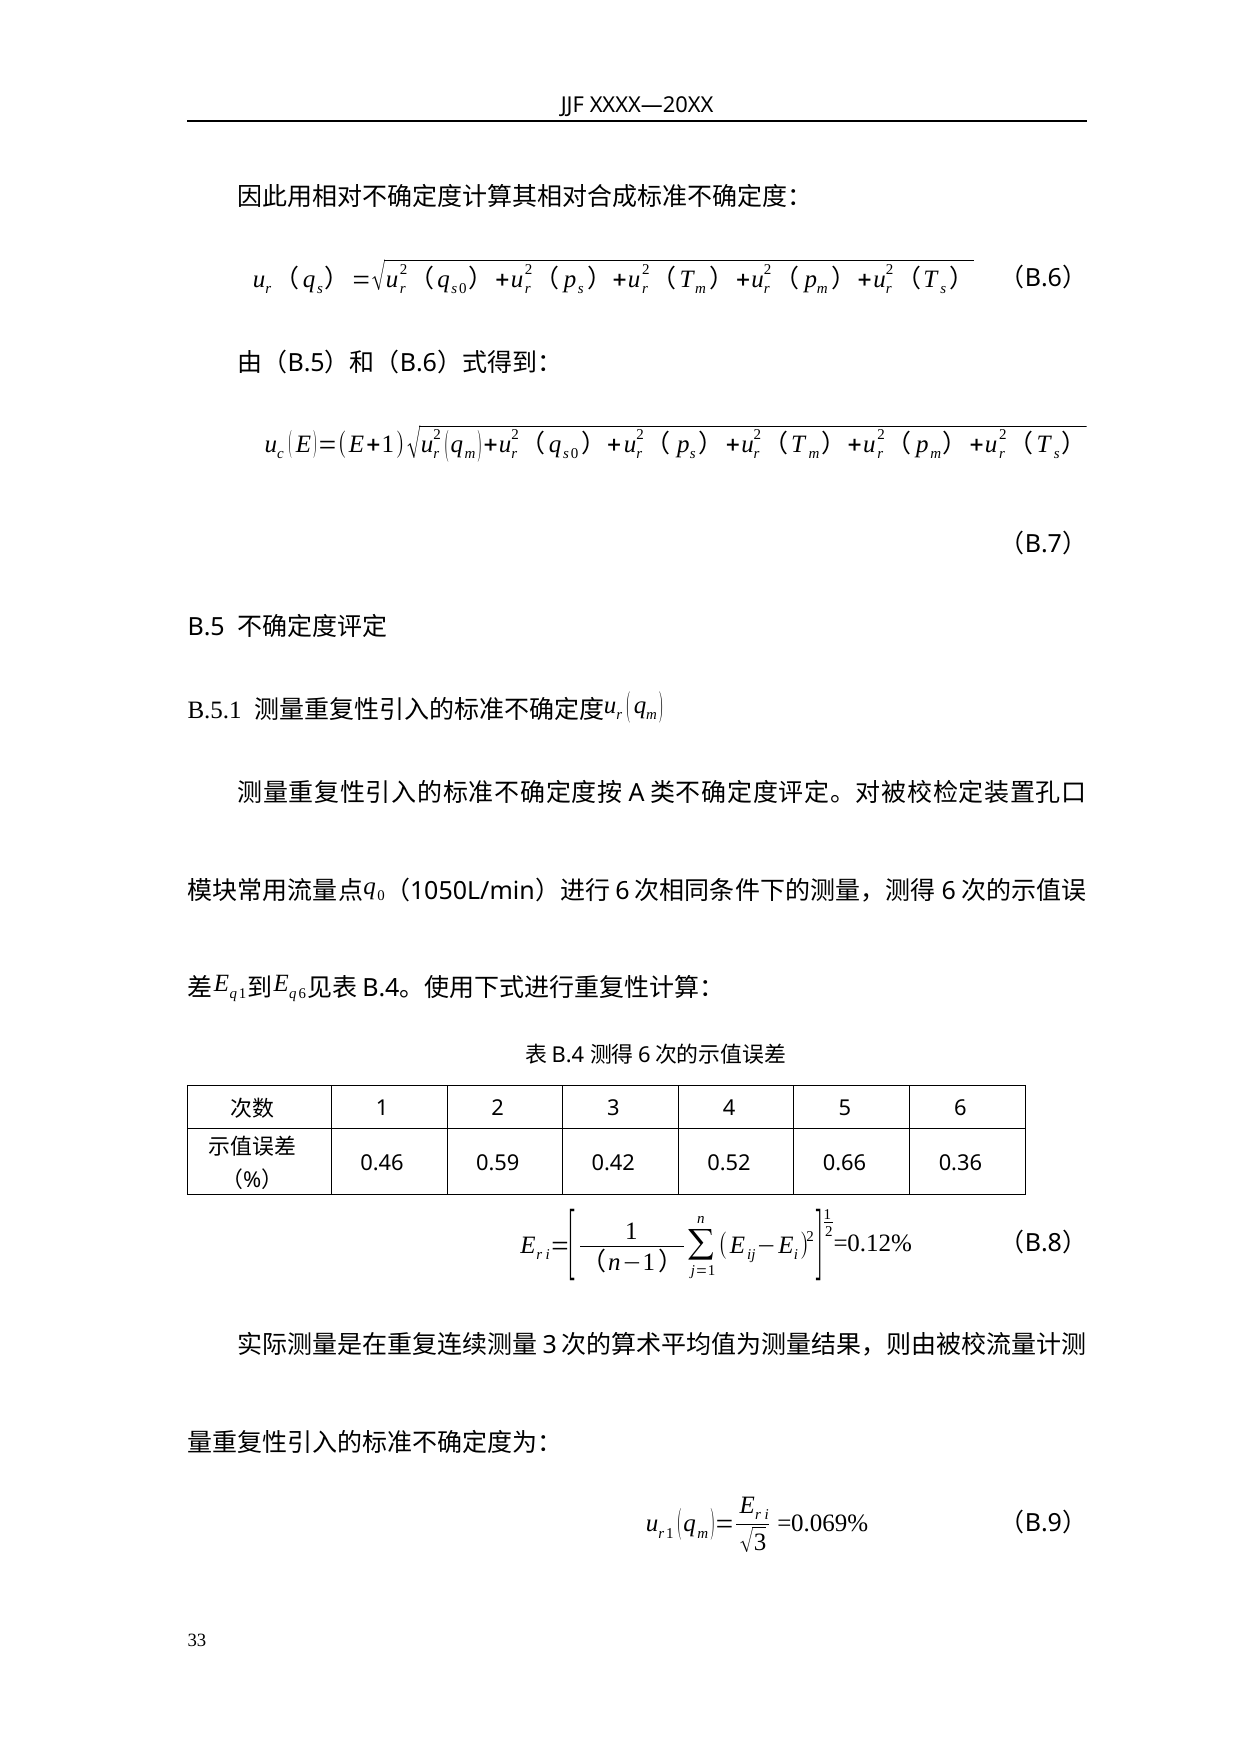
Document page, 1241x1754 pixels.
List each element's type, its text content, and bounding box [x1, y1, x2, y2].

table_header 5 [794, 1086, 909, 1128]
table_header 4 [679, 1086, 793, 1128]
text =0.069% （B.9） [187, 1491, 1087, 1556]
table_header 3 [563, 1086, 678, 1128]
table_cell 0.46 [332, 1129, 447, 1194]
text （B.7） [187, 411, 1087, 574]
text （B.6） [187, 245, 1087, 310]
text 实际测量是在重复连续测量3次的算术平均值为测量结果，则由被校流量计测量重复性引入的标准不确定度为： [187, 1311, 1087, 1473]
text 测量重复性引入的标准不确定度按A类不确定度评定。对被校检定装置孔口模块常用流量点（1050L/min）进行6次相同条件下的测量，测得6次的示值误差到见表B.4。使用下式进行重复性计算： [187, 758, 1087, 1018]
table_cell 0.66 [794, 1129, 909, 1194]
table_header 1 [332, 1086, 447, 1128]
table_cell 0.36 [910, 1129, 1025, 1194]
table_header 次数 [188, 1086, 331, 1128]
table_header 2 [448, 1086, 562, 1128]
text B.5 不确定度评定 [187, 592, 1087, 657]
table_cell 示值误差（%） [188, 1129, 331, 1194]
text 表B.4 测得6次的示值误差 [187, 1036, 1087, 1069]
table_cell 0.52 [679, 1129, 793, 1194]
text 因此用相对不确定度计算其相对合成标准不确定度： [187, 162, 1087, 227]
table_cell 0.42 [563, 1129, 678, 1194]
text B.5.1 测量重复性引入的标准不确定度 [187, 675, 1087, 740]
table_cell 0.59 [448, 1129, 562, 1194]
text =0.12% （B.8） [187, 1195, 1087, 1292]
text 由（B.5）和（B.6）式得到： [187, 328, 1087, 393]
table_header 6 [910, 1086, 1025, 1128]
